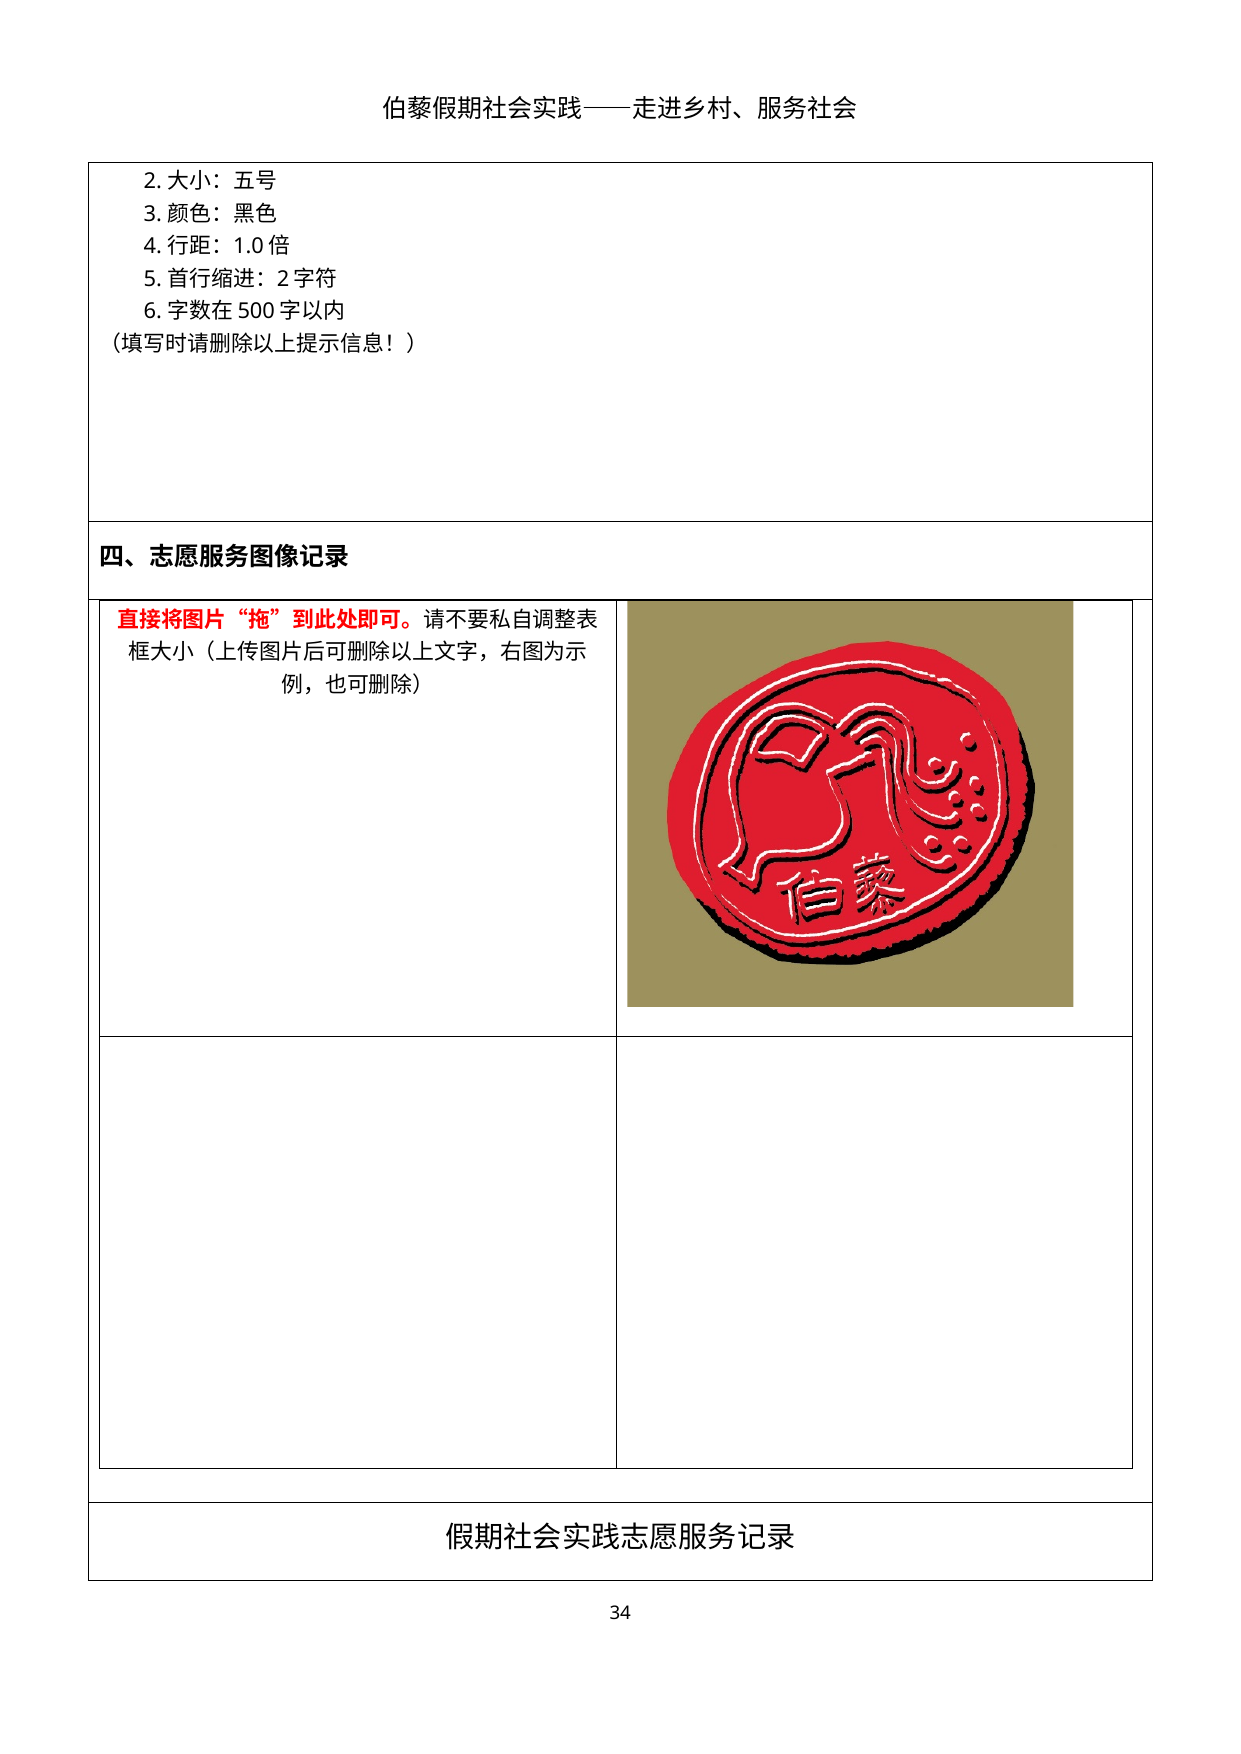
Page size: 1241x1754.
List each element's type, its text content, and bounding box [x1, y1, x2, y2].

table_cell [89, 163, 1152, 521]
picture [627, 601, 1074, 1007]
table_cell 假期社会实践志愿服务记录 [89, 1503, 1152, 1580]
table_cell 四、志愿服务图像记录 [89, 522, 1152, 599]
table_cell [89, 600, 1152, 1502]
